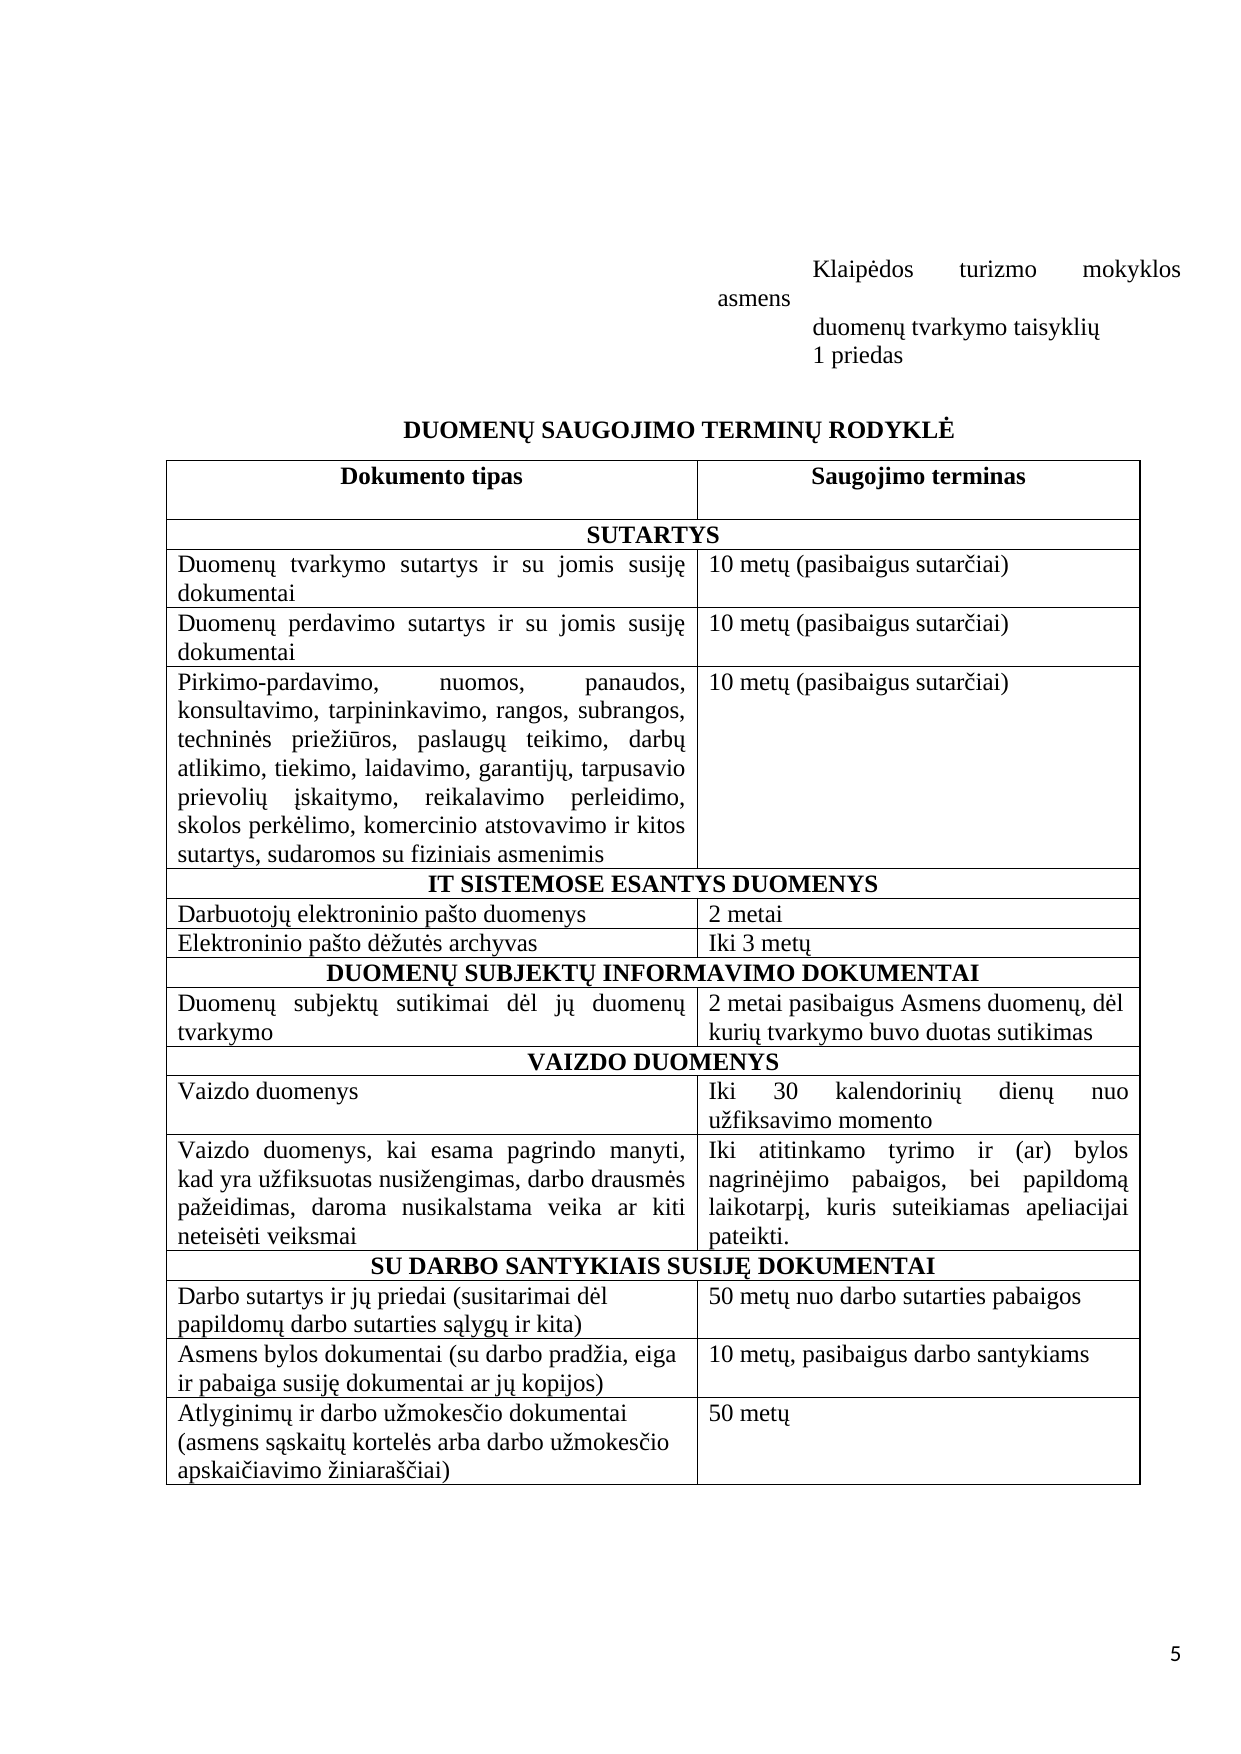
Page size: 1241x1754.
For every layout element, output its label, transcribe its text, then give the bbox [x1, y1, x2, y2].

table_cell Vaizdo duomenys [167, 1076, 697, 1134]
table_header Dokumento tipas [167, 461, 697, 519]
table_cell Duomenų tvarkymo sutartys ir su jomis susiję dokumentai [167, 550, 697, 607]
table_header Saugojimo terminas [698, 461, 1139, 519]
text DUOMENŲ SAUGOJIMO TERMINŲ RODYKLĖ [177, 415, 1181, 443]
table_cell 2 metai [698, 899, 1139, 927]
table_cell SUTARTYS [167, 520, 1139, 548]
table_cell IT SISTEMOSE ESANTYS DUOMENYS [167, 869, 1139, 898]
table_cell Pirkimo-pardavimo, nuomos, panaudos, konsultavimo, tarpininkavimo, rangos, subrangos, techninės priežiūros, paslaugų teikimo, darbų atlikimo, tiekimo, laidavimo, garantijų, tarpusavio prievolių įskaitymo, reikalavimo perleidimo, skolos perkėlimo, komercinio atstovavimo ir kitos sutartys, sudaromos su fiziniais asmenimis [167, 667, 697, 868]
table_cell 2 metai pasibaigus Asmens duomenų, dėl kurių tvarkymo buvo duotas sutikimas [698, 988, 1139, 1046]
table_cell Elektroninio pašto dėžutės archyvas [167, 929, 697, 957]
table_cell Asmens bylos dokumentai (su darbo pradžia, eiga ir pabaiga susiję dokumentai ar jų kopijos) [167, 1339, 697, 1397]
table_cell Iki 30 kalendorinių dienų nuo užfiksavimo momento [698, 1076, 1139, 1134]
text 1 priedas [717, 341, 1181, 369]
table_cell Iki atitinkamo tyrimo ir (ar) bylos nagrinėjimo pabaigos, bei papildomą laikotarpį, kuris suteikiamas apeliacijai pateikti. [698, 1135, 1139, 1250]
table_cell VAIZDO DUOMENYS [167, 1047, 1139, 1075]
table_cell Duomenų subjektų sutikimai dėl jų duomenų tvarkymo [167, 988, 697, 1046]
text duomenų tvarkymo taisyklių [717, 312, 1181, 341]
table_cell Duomenų perdavimo sutartys ir su jomis susiję dokumentai [167, 608, 697, 666]
table_cell SU DARBO SANTYKIAIS SUSIJĘ DOKUMENTAI [167, 1251, 1139, 1280]
table_cell Darbo sutartys ir jų priedai (susitarimai dėl papildomų darbo sutarties sąlygų ir kita) [167, 1281, 697, 1338]
table_cell 10 metų (pasibaigus sutarčiai) [698, 608, 1139, 666]
table_cell Darbuotojų elektroninio pašto duomenys [167, 899, 697, 927]
table_cell 50 metų nuo darbo sutarties pabaigos [698, 1281, 1139, 1338]
table_cell 10 metų, pasibaigus darbo santykiams [698, 1339, 1139, 1397]
table_cell 10 metų (pasibaigus sutarčiai) [698, 550, 1139, 607]
table_cell Vaizdo duomenys, kai esama pagrindo manyti, kad yra užfiksuotas nusižengimas, darbo drausmės pažeidimas, daroma nusikalstama veika ar kiti neteisėti veiksmai [167, 1135, 697, 1250]
table_cell Atlyginimų ir darbo užmokesčio dokumentai (asmens sąskaitų kortelės arba darbo užmokesčio apskaičiavimo žiniaraščiai) [167, 1398, 697, 1484]
table_cell Iki 3 metų [698, 929, 1139, 957]
table_cell DUOMENŲ SUBJEKTŲ INFORMAVIMO DOKUMENTAI [167, 958, 1139, 987]
table_cell 10 metų (pasibaigus sutarčiai) [698, 667, 1139, 868]
text Klaipėdos turizmo mokyklos asmens [717, 254, 1181, 312]
table_cell 50 metų [698, 1398, 1139, 1484]
